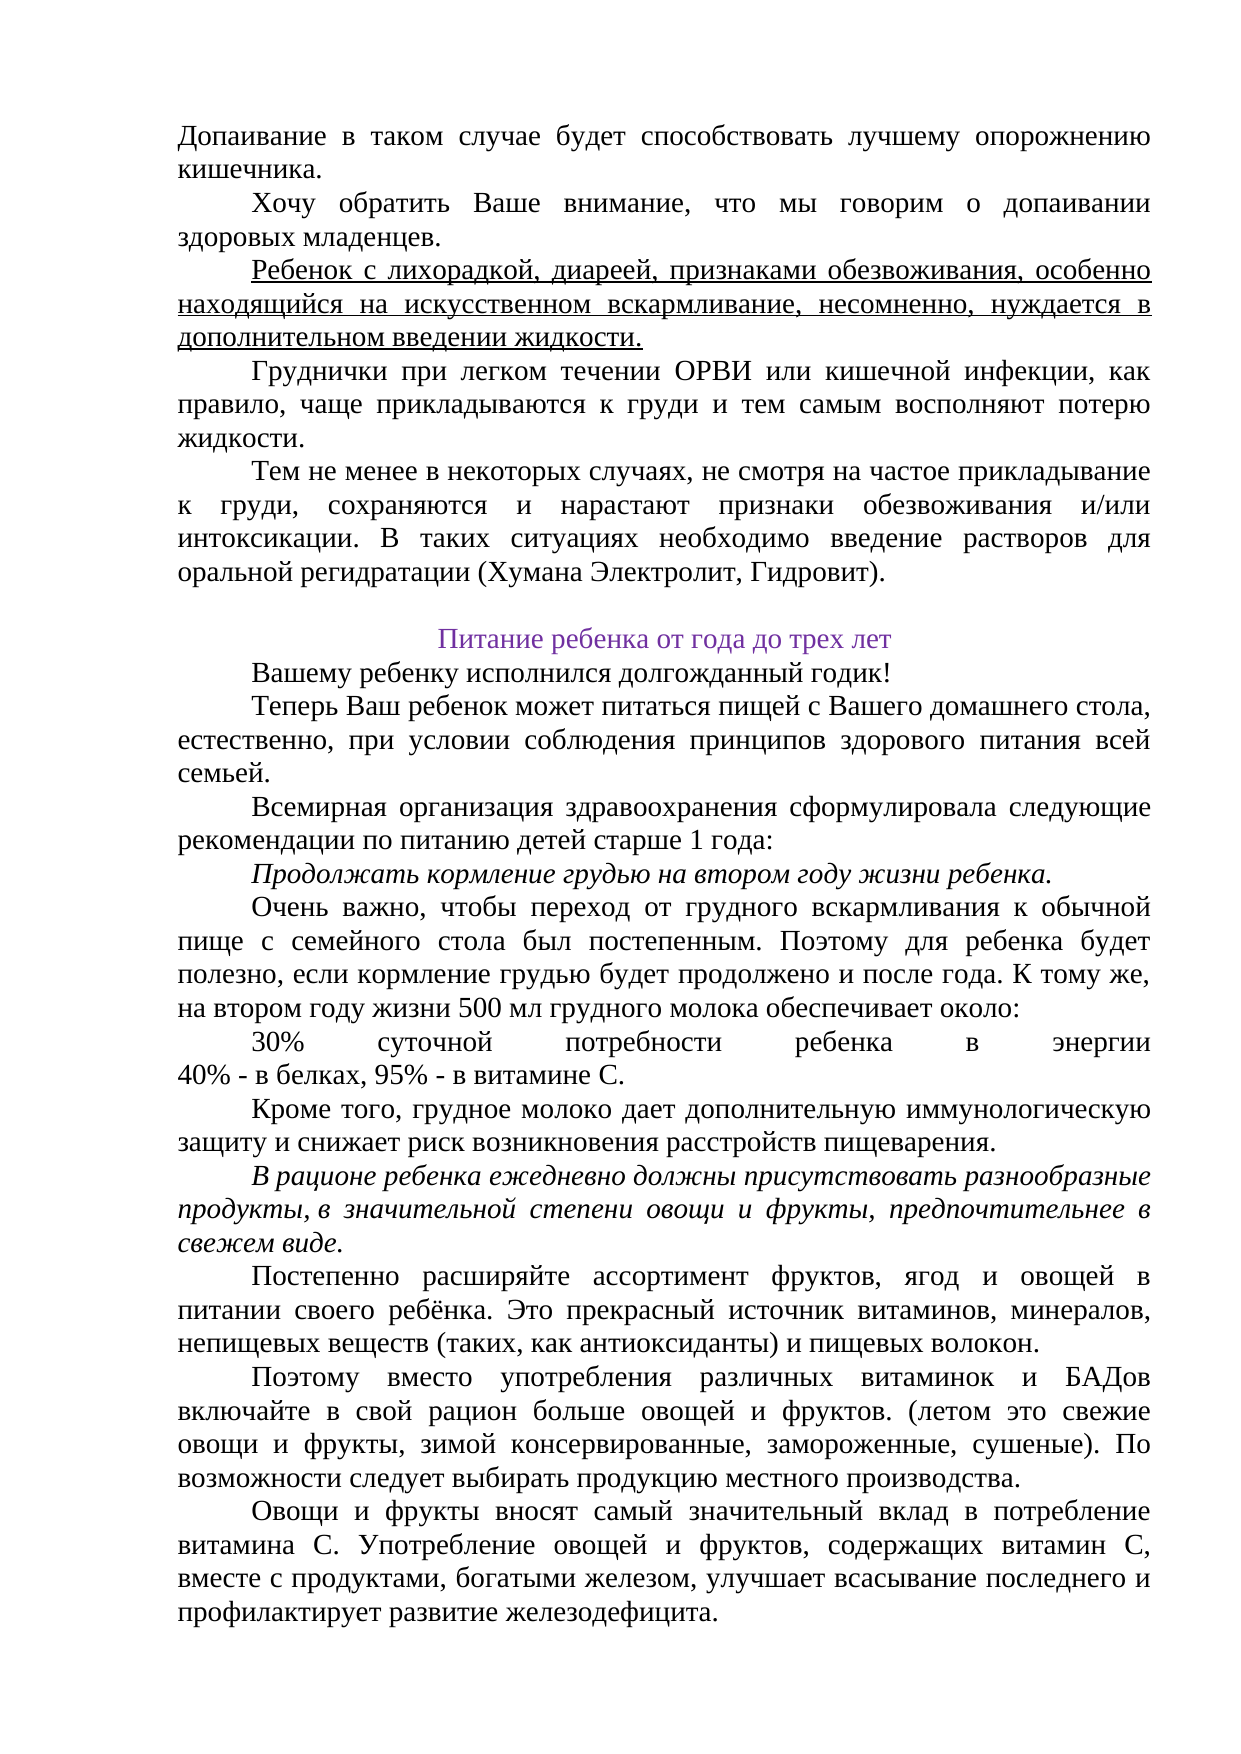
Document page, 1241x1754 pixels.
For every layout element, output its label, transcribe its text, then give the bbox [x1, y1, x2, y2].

text Овощи и фрукты вносят самый значительный вклад в потребление витамина С. Употребление овощей и фруктов, содержащих витамин С, вместе с продуктами, богатыми железом, улучшает всасывание последнего и профилактирует развитие железодефицита. [177, 1493, 1152, 1627]
text Ребенок с лихорадкой, диареей, признаками обезвоживания, особенно находящийся на искусственном вскармливание, несомненно, нуждается в дополнительном введении жидкости. [177, 252, 1152, 315]
text Вашему ребенку исполнился долгожданный годик! [177, 655, 1152, 688]
text Хочу обратить Ваше внимание, что мы говорим о допаивании здоровых младенцев. [177, 185, 1152, 252]
text Очень важно, чтобы переход от грудного вскармливания к обычной пище с семейного стола был постепенным. Поэтому для ребенка будет полезно, если кормление грудью будет продолжено и после года. К тому же, на втором году жизни 500 мл грудного молока обеспечивает около: [177, 889, 1152, 1024]
text Продолжать кормление грудью на втором году жизни ребенка. [177, 856, 1152, 889]
text Поэтому вместо употребления различных витаминок и БАДов включайте в свой рацион больше овощей и фруктов. (летом это свежие овощи и фрукты, зимой консервированные, замороженные, сушеные). По возможности следует выбирать продукцию местного производства. [177, 1359, 1152, 1493]
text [177, 118, 1152, 185]
text 30% суточной потребности ребенка в энергии 40% - в белках, 95% - в витамине С. [177, 1024, 1152, 1091]
text Груднички при легком течении ОРВИ или кишечной инфекции, как правило, чаще прикладываются к груди и тем самым восполняют потерю жидкости. [177, 353, 1152, 453]
text Тем не менее в некоторых случаях, не смотря на частое прикладывание к груди, сохраняются и нарастают признаки обезвоживания и/или интоксикации. В таких ситуациях необходимо введение растворов для оральной регидратации (Хумана Электролит, Гидровит). [177, 453, 1152, 588]
text Ребенок с лихорадкой, диареей, признаками обезвоживания, особенно находящийся на искусственном вскармливание, несомненно, нуждается в дополнительном введении жидкости. [177, 316, 1152, 353]
text В рационе ребенка ежедневно должны присутствовать разнообразные продукты, в значительной степени овощи и фрукты, предпочтительнее в свежем виде. [177, 1158, 1152, 1258]
text Всемирная организация здравоохранения сформулировала следующие рекомендации по питанию детей старше 1 года: [177, 789, 1152, 856]
text Постепенно расширяйте ассортимент фруктов, ягод и овощей в питании своего ребёнка. Это прекрасный источник витаминов, минералов, непищевых веществ (таких, как антиоксиданты) и пищевых волокон. [177, 1258, 1152, 1359]
text Кроме того, грудное молоко дает дополнительную иммунологическую защиту и снижает риск возникновения расстройств пищеварения. [177, 1091, 1152, 1158]
text Теперь Ваш ребенок может питаться пищей с Вашего домашнего стола, естественно, при условии соблюдения принципов здорового питания всей семьей. [177, 688, 1152, 789]
text Питание ребенка от года до трех лет [177, 621, 1152, 655]
